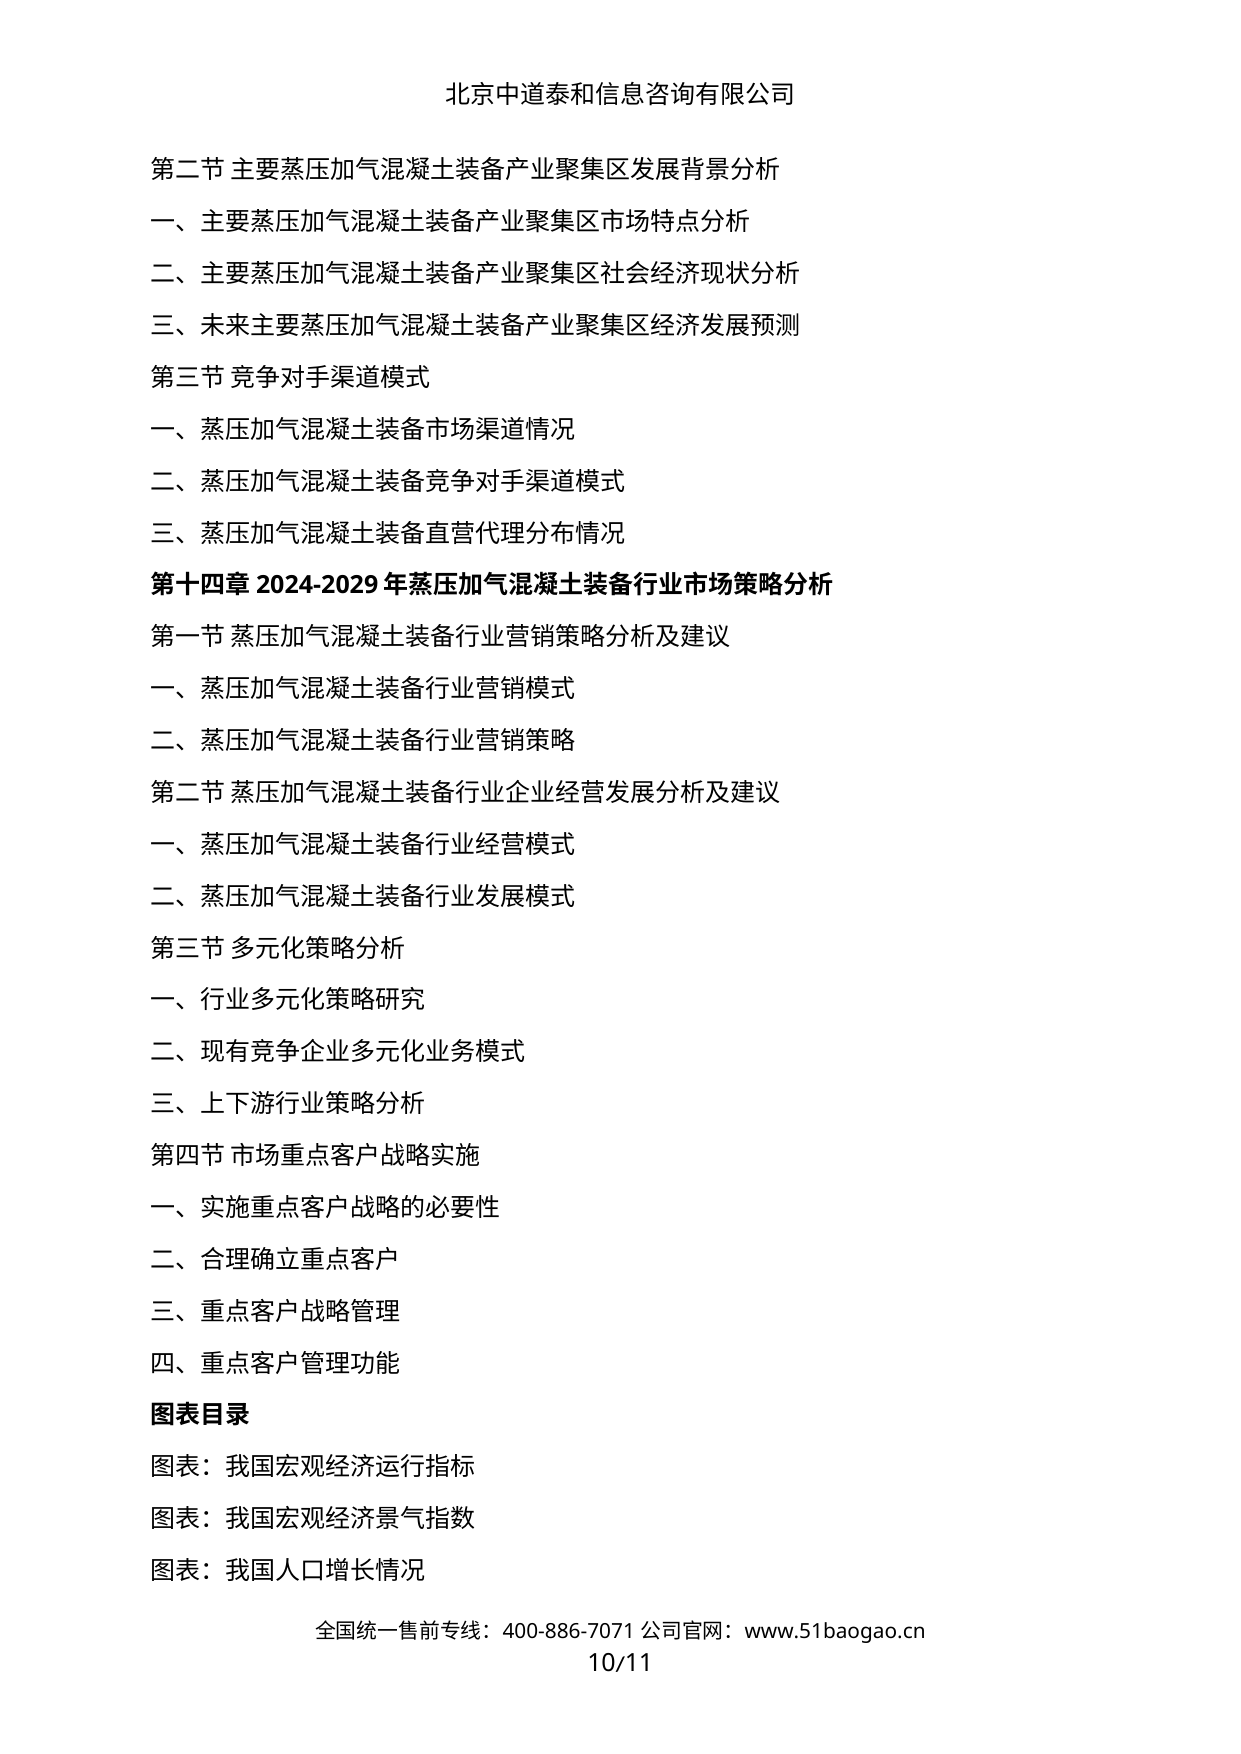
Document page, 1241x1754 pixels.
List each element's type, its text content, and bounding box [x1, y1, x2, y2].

text 一、实施重点客户战略的必要性 [150, 1187, 1090, 1224]
text 二、蒸压加气混凝土装备竞争对手渠道模式 [150, 461, 1090, 497]
text 二、蒸压加气混凝土装备行业营销策略 [150, 721, 1090, 757]
text 图表：我国宏观经济运行指标 [150, 1447, 1090, 1483]
text 第四节 市场重点客户战略实施 [150, 1136, 1090, 1172]
text 第二节 蒸压加气混凝土装备行业企业经营发展分析及建议 [150, 772, 1090, 809]
text 第三节 竞争对手渠道模式 [150, 357, 1090, 394]
text 一、蒸压加气混凝土装备行业营销模式 [150, 669, 1090, 705]
text 四、重点客户管理功能 [150, 1343, 1090, 1379]
text 图表：我国宏观经济景气指数 [150, 1499, 1090, 1535]
text 第二节 主要蒸压加气混凝土装备产业聚集区发展背景分析 [150, 150, 1090, 186]
text 一、行业多元化策略研究 [150, 980, 1090, 1016]
text 二、合理确立重点客户 [150, 1239, 1090, 1276]
text 二、主要蒸压加气混凝土装备产业聚集区社会经济现状分析 [150, 254, 1090, 290]
text 一、主要蒸压加气混凝土装备产业聚集区市场特点分析 [150, 202, 1090, 238]
text 二、现有竞争企业多元化业务模式 [150, 1032, 1090, 1068]
text 一、蒸压加气混凝土装备市场渠道情况 [150, 409, 1090, 446]
text 第十四章 2024-2029年蒸压加气混凝土装备行业市场策略分析 [150, 565, 1090, 601]
text 三、重点客户战略管理 [150, 1291, 1090, 1327]
text 二、蒸压加气混凝土装备行业发展模式 [150, 876, 1090, 912]
text 一、蒸压加气混凝土装备行业经营模式 [150, 824, 1090, 861]
text 第三节 多元化策略分析 [150, 928, 1090, 964]
text 图表目录 [150, 1395, 1090, 1431]
text 第一节 蒸压加气混凝土装备行业营销策略分析及建议 [150, 617, 1090, 653]
text 三、未来主要蒸压加气混凝土装备产业聚集区经济发展预测 [150, 306, 1090, 342]
text 图表：我国人口增长情况 [150, 1551, 1090, 1587]
text 三、蒸压加气混凝土装备直营代理分布情况 [150, 513, 1090, 549]
text 三、上下游行业策略分析 [150, 1084, 1090, 1120]
